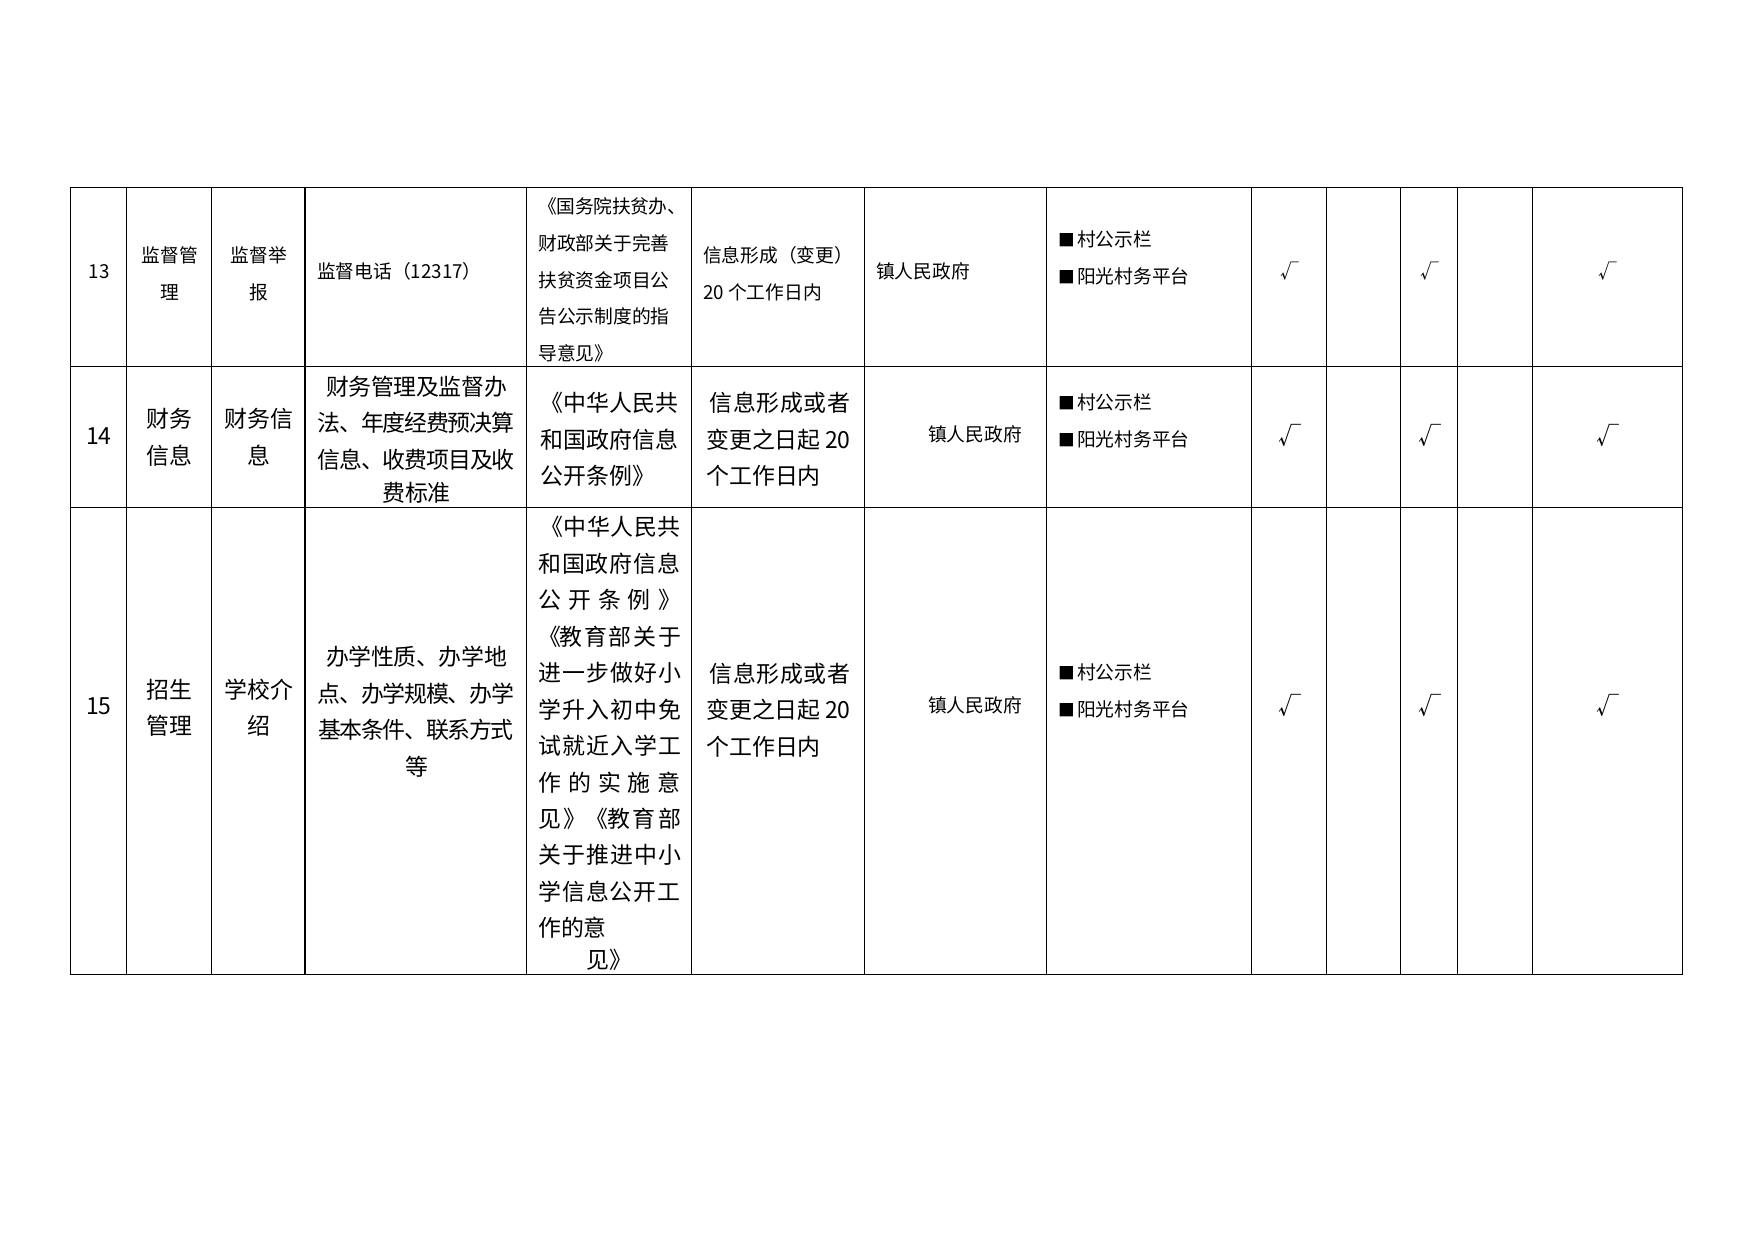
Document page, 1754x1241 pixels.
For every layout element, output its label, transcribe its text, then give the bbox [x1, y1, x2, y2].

table_cell [1458, 367, 1532, 507]
table_cell √ [1252, 508, 1326, 974]
table_cell 镇人民政府 [865, 367, 1046, 507]
table_cell 财务管理及监督办法、年度经费预决算信息、收费项目及收 费标准 [306, 367, 526, 507]
table_cell 村公示栏 阳光村务平台 [1047, 508, 1251, 974]
table_header √ [1533, 188, 1682, 366]
table_cell 学校介绍 [212, 508, 304, 974]
table_cell 信息形成或者变更之日起 20 个工作日内 [692, 508, 864, 974]
table_cell [1458, 508, 1532, 974]
table_header 监督管理 [127, 188, 211, 366]
table_header [1327, 188, 1400, 366]
table_cell √ [1401, 367, 1457, 507]
table_cell 财务信息 [212, 367, 304, 507]
table_cell √ [1401, 508, 1457, 974]
table_cell 《中华人民共和国政府信息公开条例》 [527, 367, 691, 507]
table_cell 财务信息 [127, 367, 211, 507]
table_cell 《中华人民共和国政府信息公开条例》《教育部关于进一步做好小学升入初中免试就近入学工作的实施意见》《教育部关于推进中小学信息公开工作的意 见》 [527, 508, 691, 974]
table_header 《国务院扶贫办、财政部关于完善 扶贫资金项目公 告公示制度的指 导意见》 [527, 188, 691, 366]
table_cell 14 [71, 367, 126, 507]
table_cell 招生管理 [127, 508, 211, 974]
table_cell √ [1533, 367, 1682, 507]
table_cell 镇人民政府 [865, 508, 1046, 974]
table_cell 15 [71, 508, 126, 974]
table_cell [1327, 367, 1400, 507]
table_header 村公示栏 阳光村务平台 [1047, 188, 1251, 366]
table_cell 村公示栏 阳光村务平台 [1047, 367, 1251, 507]
table_cell 信息形成或者变更之日起 20 个工作日内 [692, 367, 864, 507]
table_header 13 [71, 188, 126, 366]
table_header [1458, 188, 1532, 366]
table_header 监督举报 [212, 188, 304, 366]
table_header 镇人民政府 [865, 188, 1046, 366]
table_cell [1327, 508, 1400, 974]
table_header 监督电话（12317） [306, 188, 526, 366]
table_cell √ [1252, 367, 1326, 507]
table_header 信息形成（变更） 20 个工作日内 [692, 188, 864, 366]
table_cell 办学性质、办学地点、办学规模、办学基本条件、联系方式等 [306, 508, 526, 974]
table_header √ [1401, 188, 1457, 366]
table_header √ [1252, 188, 1326, 366]
table_cell √ [1533, 508, 1682, 974]
